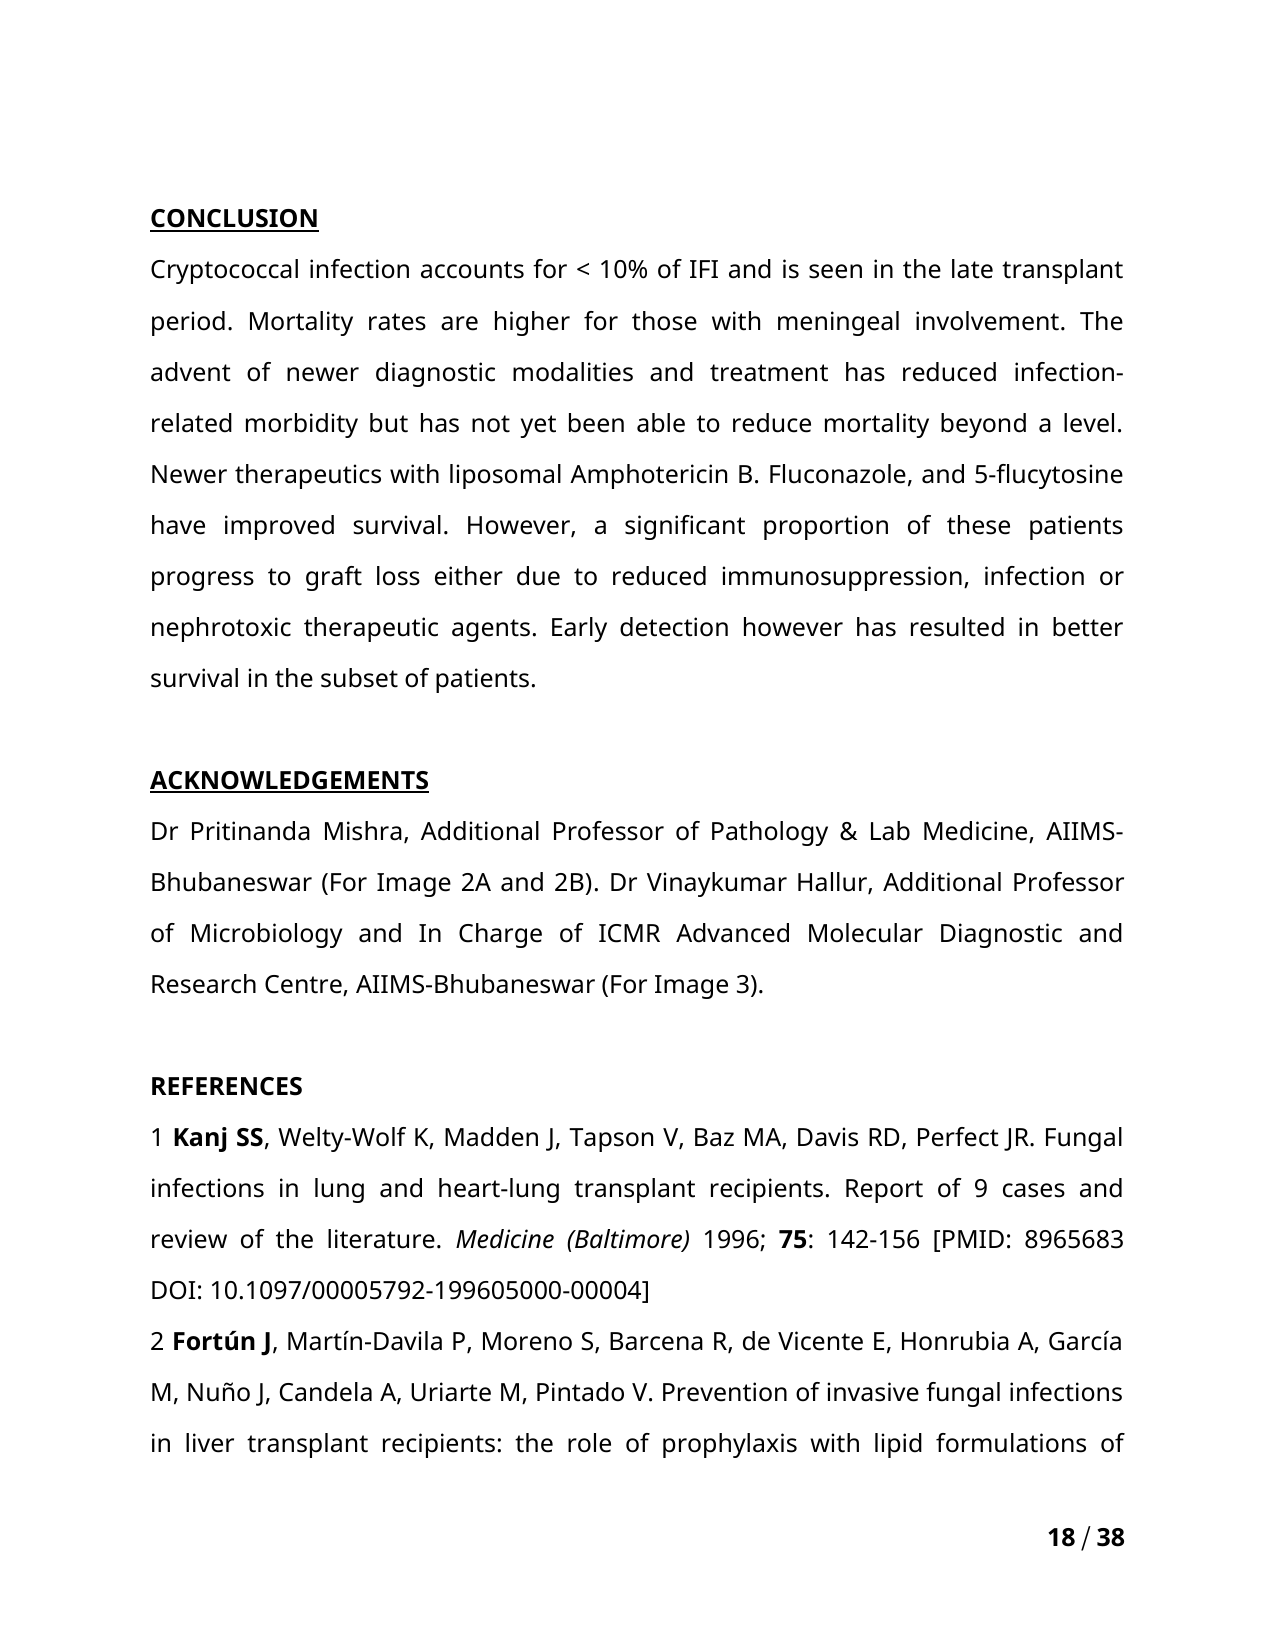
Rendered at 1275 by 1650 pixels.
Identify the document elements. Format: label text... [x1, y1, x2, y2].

text REFERENCES [150, 1069, 1125, 1103]
text 1 Kanj SS, Welty-Wolf K, Madden J, Tapson V, Baz MA, Davis RD, Perfect JR. Fungal infections in lung and heart-lung transplant recipients. Report of 9 cases and review of the literature. Medicine (Baltimore) 1996; 75: 142-156 [PMID: 8965683 DOI: 10.1097/00005792-199605000-00004] [150, 1120, 1125, 1307]
text Cryptococcal infection accounts for < 10% of IFI and is seen in the late transplant period. Mortality rates are higher for those with meningeal involvement. The advent of newer diagnostic modalities and treatment has reduced infection-related morbidity but has not yet been able to reduce mortality beyond a level. Newer therapeutics with liposomal Amphotericin B. Fluconazole, and 5-flucytosine have improved survival. However, a significant proportion of these patients progress to graft loss either due to reduced immunosuppression, infection or nephrotoxic therapeutic agents. Early detection however has resulted in better survival in the subset of patients. [150, 252, 1125, 694]
text CONCLUSION [150, 201, 1125, 235]
text ACKNOWLEDGEMENTS [150, 762, 1125, 797]
text Dr Pritinanda Mishra, Additional Professor of Pathology & Lab Medicine, AIIMS-Bhubaneswar (For Image 2A and 2B). Dr Vinaykumar Hallur, Additional Professor of Microbiology and In Charge of ICMR Advanced Molecular Diagnostic and Research Centre, AIIMS-Bhubaneswar (For Image 3). [150, 813, 1125, 1001]
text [150, 1324, 1125, 1460]
